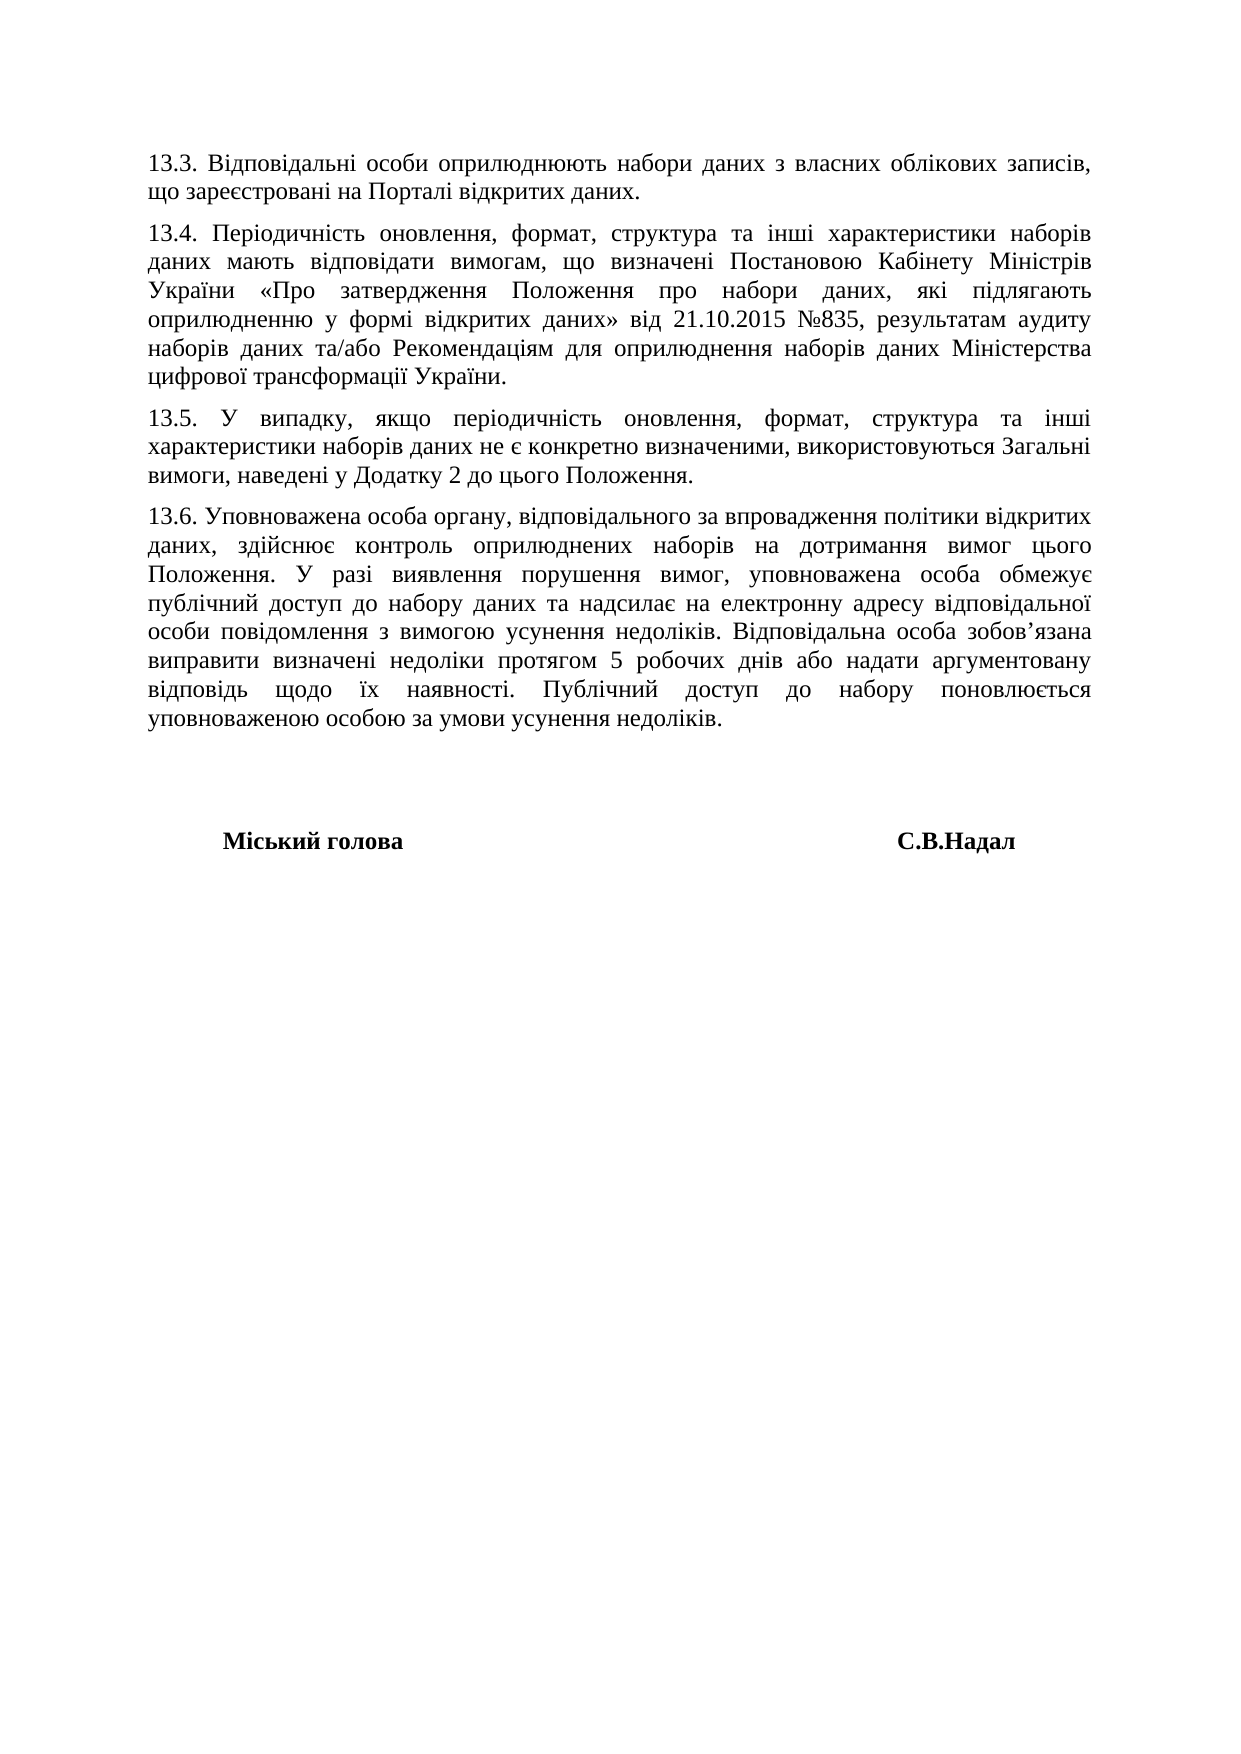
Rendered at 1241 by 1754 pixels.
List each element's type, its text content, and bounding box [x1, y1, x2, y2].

text 13.4. Періодичність оновлення, формат, структура та інші характеристики наборів даних мають відповідати вимогам, що визначені Постановою Кабінету Міністрів України «Про затвердження Положення про набори даних, які підлягають оприлюдненню у формі відкритих даних» від 21.10.2015 №835, результатам аудиту наборів даних та/або Рекомендаціям для оприлюднення наборів даних Міністерства цифрової трансформації України. [148, 218, 1092, 390]
text 13.3. Відповідальні особи оприлюднюють набори даних з власних облікових записів, що зареєстровані на Порталі відкритих даних. [148, 148, 1092, 205]
text 13.5. У випадку, якщо періодичність оновлення, формат, структура та інші характеристики наборів даних не є конкретно визначеними, використовуються Загальні вимоги, наведені у Додатку 2 до цього Положення. [148, 403, 1092, 489]
text 13.6. Уповноважена особа органу, відповідального за впровадження політики відкритих даних, здійснює контроль оприлюднених наборів на дотримання вимог цього Положення. У разі виявлення порушення вимог, уповноважена особа обмежує публічний доступ до набору даних та надсилає на електронну адресу відповідальної особи повідомлення з вимогою усунення недоліків. Відповідальна особа зобов’язана виправити визначені недоліки протягом 5 робочих днів або надати аргументовану відповідь щодо їх наявності. Публічний доступ до набору поновлюється уповноваженою особою за умови усунення недоліків. [148, 501, 1092, 731]
text Міський голова С.В.Надал [148, 826, 1092, 855]
